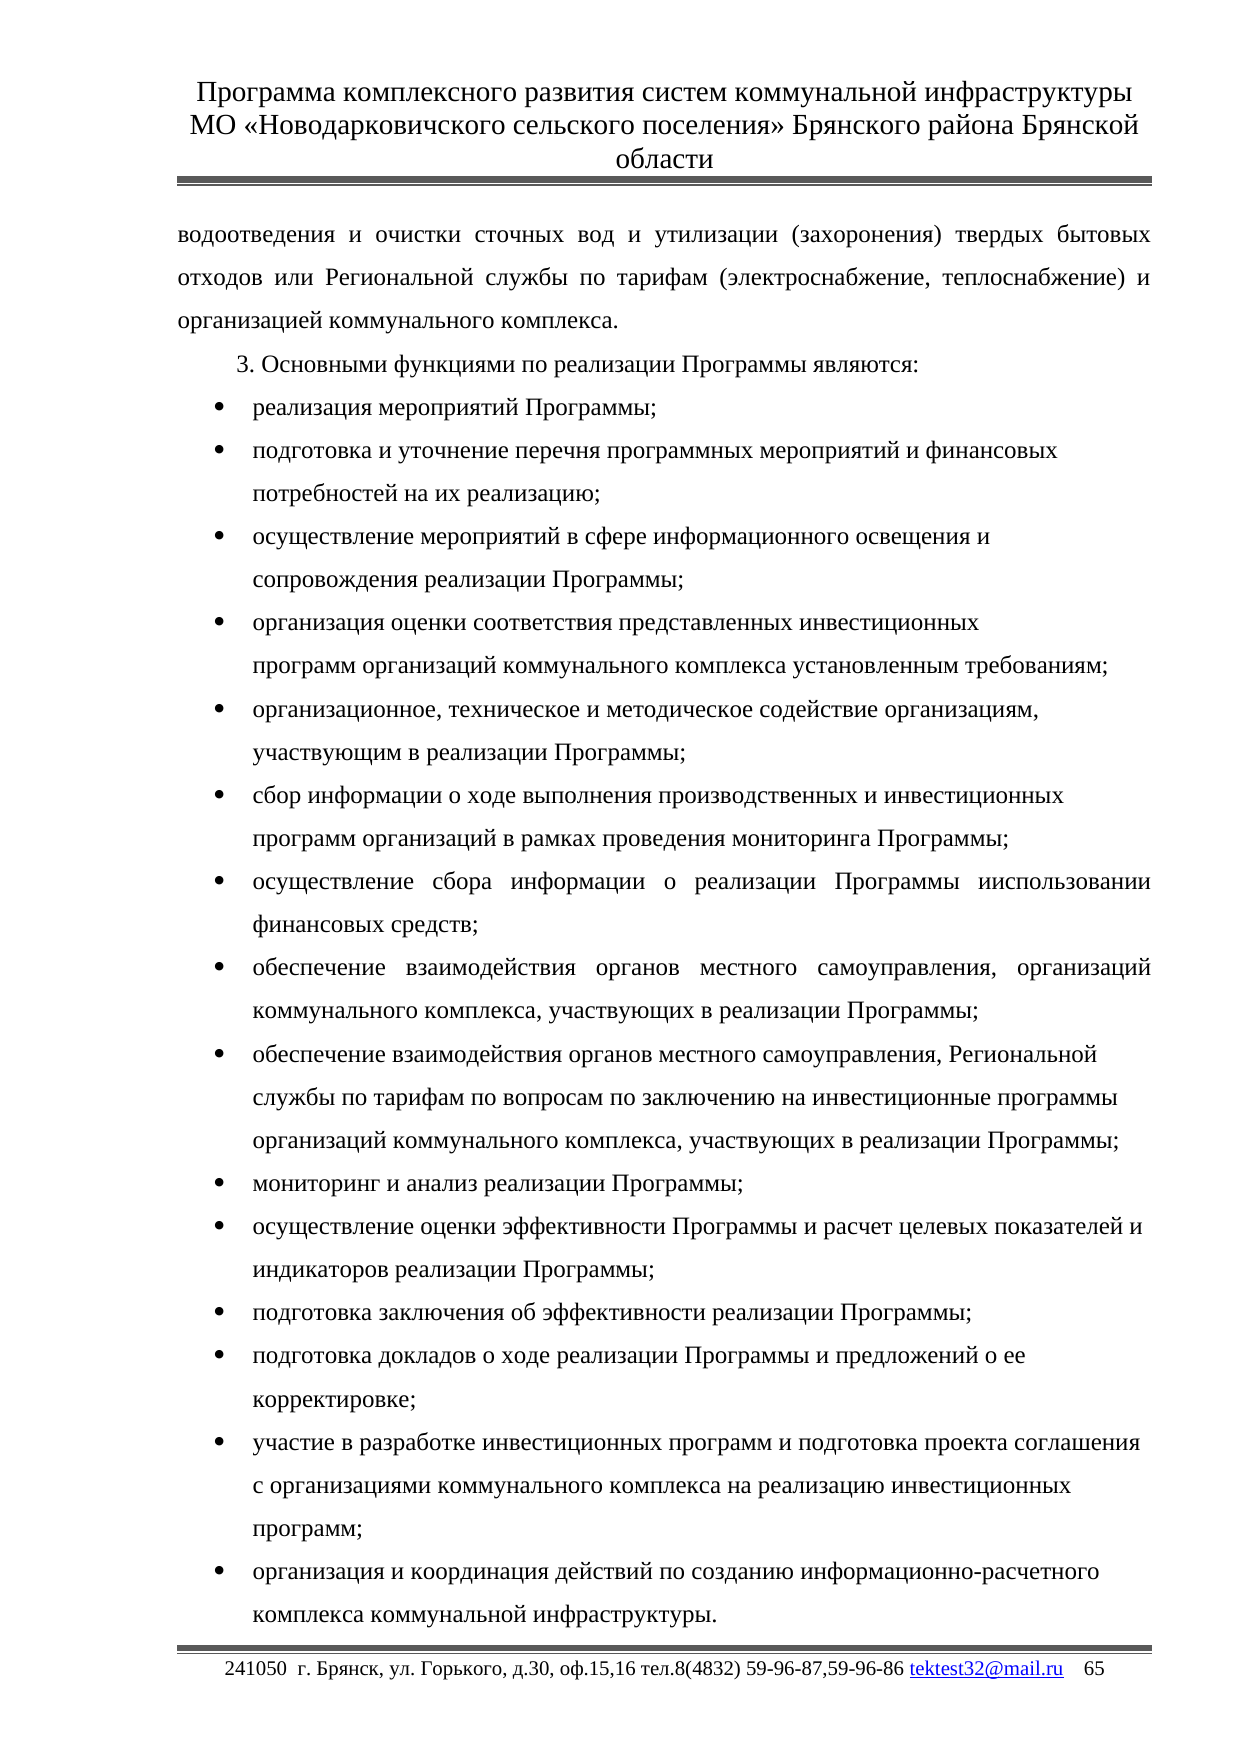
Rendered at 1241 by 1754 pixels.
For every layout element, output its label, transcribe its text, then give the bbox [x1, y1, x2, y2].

list реализация мероприятий Программы; [215, 392, 1152, 421]
list осуществление оценки эффективности Программы и расчет целевых показателей и индикаторов реализации Программы; [215, 1211, 1152, 1283]
list программ организаций коммунального комплекса установленным требованиям; [252, 651, 1152, 679]
list осуществление сбора информации о реализации Программы ииспользовании финансовых средств; [215, 866, 1152, 938]
list мониторинг и анализ реализации Программы; [215, 1168, 1152, 1197]
list организация оценки соответствия представленных инвестиционных [215, 607, 1152, 636]
list программ организаций в рамках проведения мониторинга Программы; [252, 823, 1152, 852]
list организационное, техническое и методическое содействие организациям, [215, 694, 1152, 722]
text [177, 219, 1152, 334]
text 3. Основными функциями по реализации Программы являются: [177, 349, 1152, 377]
list обеспечение взаимодействия органов местного самоуправления, Региональной службы по тарифам по вопросам по заключению на инвестиционные программы организаций коммунального комплекса, участвующих в реализации Программы; [215, 1039, 1152, 1154]
list потребностей на их реализацию; [252, 478, 1152, 507]
list участвующим в реализации Программы; [252, 737, 1152, 766]
list участие в разработке инвестиционных программ и подготовка проекта соглашения с организациями коммунального комплекса на реализацию инвестиционных программ; [215, 1427, 1152, 1542]
list организация и координация действий по созданию информационно-расчетного комплекса коммунальной инфраструктуры. [215, 1556, 1152, 1628]
list подготовка заключения об эффективности реализации Программы; [215, 1297, 1152, 1326]
list подготовка докладов о ходе реализации Программы и предложений о ее корректировке; [215, 1341, 1152, 1412]
list сбор информации о ходе выполнения производственных и инвестиционных [215, 780, 1152, 809]
list обеспечение взаимодействия органов местного самоуправления, организаций коммунального комплекса, участвующих в реализации Программы; [215, 952, 1152, 1024]
list сопровождения реализации Программы; [252, 564, 1152, 593]
list осуществление мероприятий в сфере информационного освещения и [215, 521, 1152, 550]
list подготовка и уточнение перечня программных мероприятий и финансовых [215, 435, 1152, 464]
